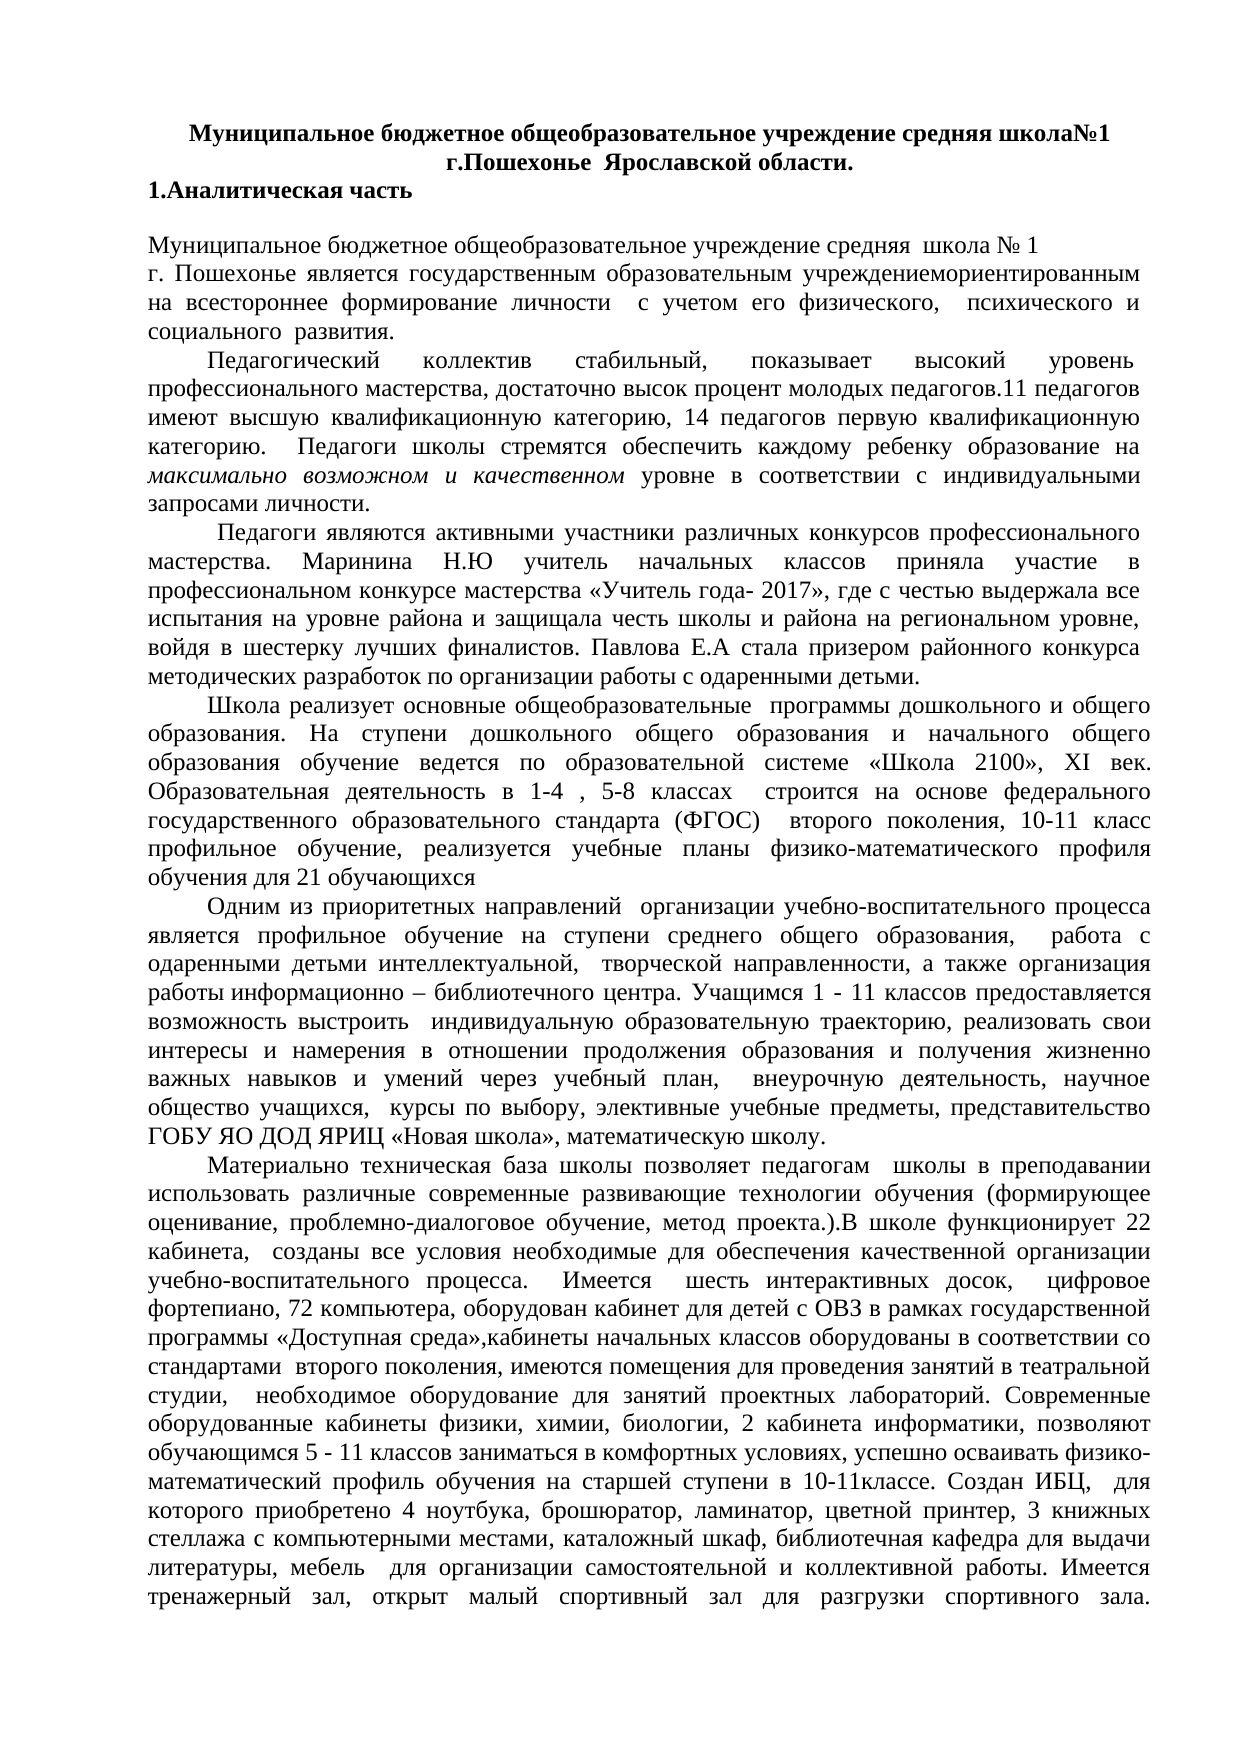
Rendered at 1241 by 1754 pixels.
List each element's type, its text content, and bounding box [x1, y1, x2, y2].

text 1.Аналитическая часть [148, 176, 1152, 204]
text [148, 1150, 1152, 1610]
text Муниципальное бюджетное общеобразовательное учреждение средняя школа№1 г.Пошехонье Ярославской области. [148, 118, 1152, 176]
text Одним из приоритетных направлений организации учебно-воспитательного процесса является профильное обучение на ступени среднего общего образования, работа с одаренными детьми интеллектуальной, творческой направленности, а также организация работы информационно – библиотечного центра. Учащимся 1 - 11 классов предоставляется возможность выстроить индивидуальную образовательную траекторию, реализовать свои интересы и намерения в отношении продолжения образования и получения жизненно важных навыков и умений через учебный план, внеурочную деятельность, научное общество учащихся, курсы по выбору, элективные учебные предметы, представительство ГОБУ ЯО ДОД ЯРИЦ «Новая школа», математическую школу. [148, 891, 1152, 1150]
text Педагоги являются активными участники различных конкурсов профессионального мастерства. Маринина Н.Ю учитель начальных классов приняла участие в профессиональном конкурсе мастерства «Учитель года- 2017», где с честью выдержала все испытания на уровне района и защищала честь школы и района на региональном уровне, войдя в шестерку лучших финалистов. Павлова Е.А стала призером районного конкурса методических разработок по организации работы с одаренными детьми. [148, 517, 1141, 690]
text г. Пошехонье является государственным образовательным учреждениемориентированным на всестороннее формирование личности с учетом его физического, психического и социального развития. [148, 258, 1141, 345]
text Муниципальное бюджетное общеобразовательное учреждение средняя школа № 1 [148, 230, 1141, 258]
text Педагогический коллектив стабильный, показывает высокий уровень профессионального мастерства, достаточно высок процент молодых педагогов.11 педагогов имеют высшую квалификационную категорию, 14 педагогов первую квалификационную категорию. Педагоги школы стремятся обеспечить каждому ребенку образование на максимально возможном и качественном уровне в соответствии с индивидуальными запросами личности. [148, 345, 1141, 517]
text Школа реализует основные общеобразовательные программы дошкольного и общего образования. На ступени дошкольного общего образования и начального общего образования обучение ведется по образовательной системе «Школа 2100», XI век. Образовательная деятельность в 1-4 , 5-8 классах строится на основе федерального государственного образовательного стандарта (ФГОС) второго поколения, 10-11 класс профильное обучение, реализуется учебные планы физико-математического профиля обучения для 21 обучающихся [148, 690, 1152, 891]
